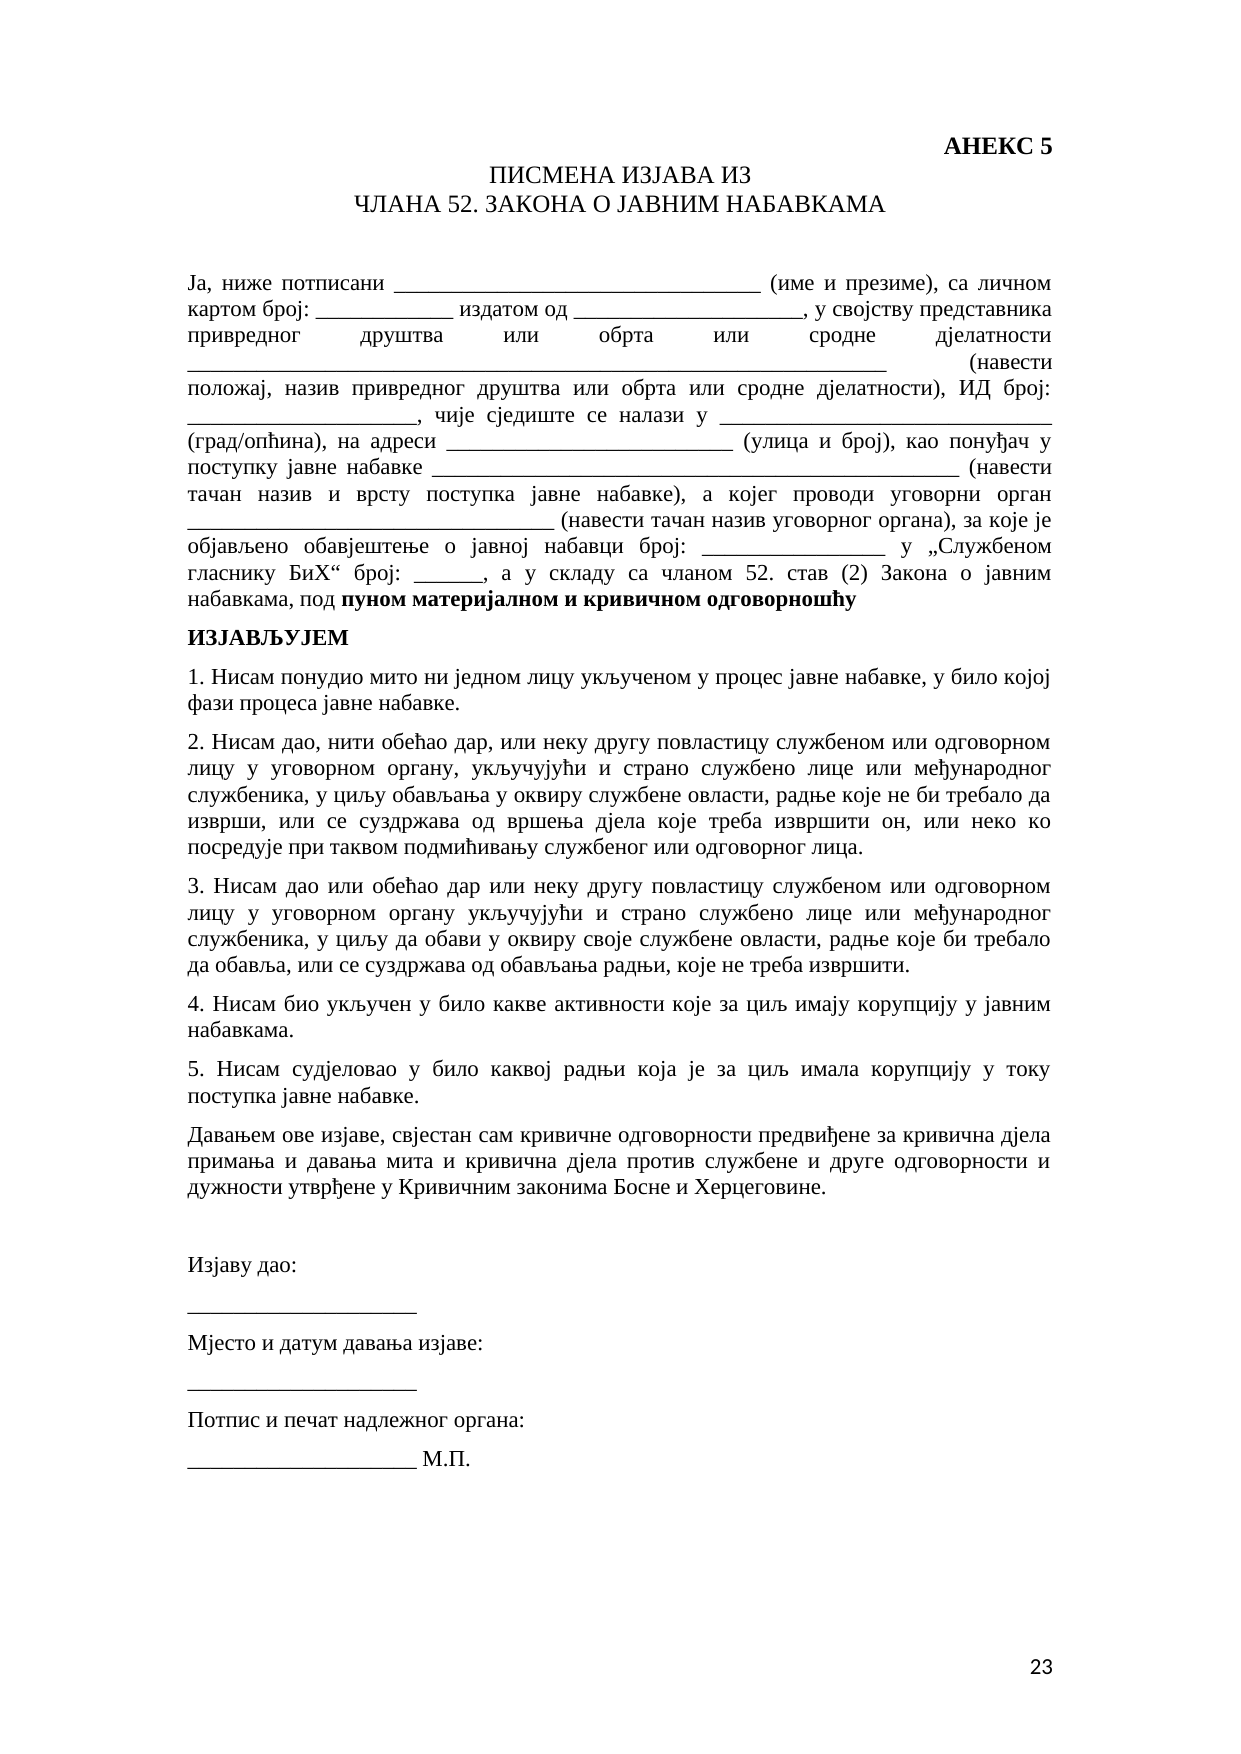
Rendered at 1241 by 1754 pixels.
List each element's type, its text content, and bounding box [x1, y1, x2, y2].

text ____________________ [187, 1368, 1053, 1394]
text 5. Нисам судјеловао у било каквој радњи која је за циљ имала корупцију у току поступка јавне набавке. [187, 1055, 1053, 1108]
text Потпис и печат надлежног органа: [187, 1406, 1053, 1433]
text Давањем ове изјаве, свјестан сам кривичне одговорности предвиђене за кривична дјела примања и давања мита и кривична дјела против службене и друге одговорности и дужности утврђене у Кривичним законима Босне и Херцеговине. [187, 1121, 1053, 1200]
text 3. Нисам дао или обећао дар или неку другу повластицу службеном или одговорном лицу у уговорном органу укључујући и страно службено лице или међународног службеника, у циљу да обави у оквиру своје службене овласти, радње које би требало да обавља, или се суздржава од обављања радњи, које не треба извршити. [187, 872, 1053, 978]
text Мјесто и датум давања изјаве: [187, 1329, 1053, 1355]
text ИЗЈАВЉУЈЕМ [187, 624, 1053, 650]
text 4. Нисам био укључен у било какве активности које за циљ имају корупцију у јавним набавкама. [187, 990, 1053, 1043]
subtitle ПИСМЕНА ИЗЈАВА ИЗ [187, 160, 1053, 189]
text 2. Нисам дао, нити обећао дар, или неку другу повластицу службеном или одговорном лицу у уговорном органу, укључујући и страно службено лице или међународног службеника, у циљу обављања у оквиру службене овласти, радње које не би требало да изврши, или се суздржава од вршења дјела које треба извршити он, или неко ко посредује при таквом подмићивању службеног или одговорног лица. [187, 728, 1053, 860]
subtitle АНЕКС 5 [187, 131, 1053, 160]
subtitle ЧЛАНА 52. ЗАКОНА О ЈАВНИМ НАБАВКАМА [187, 189, 1053, 217]
text Ја, ниже потписани ________________________________ (име и презиме), са личном картом број: ____________ издатом од ____________________, у својству представника привредног друштва или обрта или сродне дјелатности _____________________________________________________________ (навести положај, назив привредног друштва или обрта или сродне дјелатности), ИД број: ____________________, чије сједиште се налази у _____________________________ (град/опћина), на адреси _________________________ (улица и број), као понуђач у поступку јавне набавке ______________________________________________ (навести тачан назив и врсту поступка јавне набавке), а којег проводи уговорни орган ________________________________ (навести тачан назив уговорног органа), за које је објављено обавјештење о јавној набавци број: ________________ у „Службеном гласнику БиХ“ број: ______, а у складу са чланом 52. став (2) Закона о јавним набавкама, под пуном материјалном и кривичном одговорношћу [187, 269, 1053, 611]
text ____________________ М.П. [187, 1445, 1053, 1472]
text ____________________ [187, 1290, 1053, 1316]
text 1. Нисам понудио мито ни једном лицу укљученом у процес јавне набавке, у било којој фази процеса јавне набавке. [187, 663, 1053, 716]
text Изјаву дао: [187, 1251, 1053, 1277]
